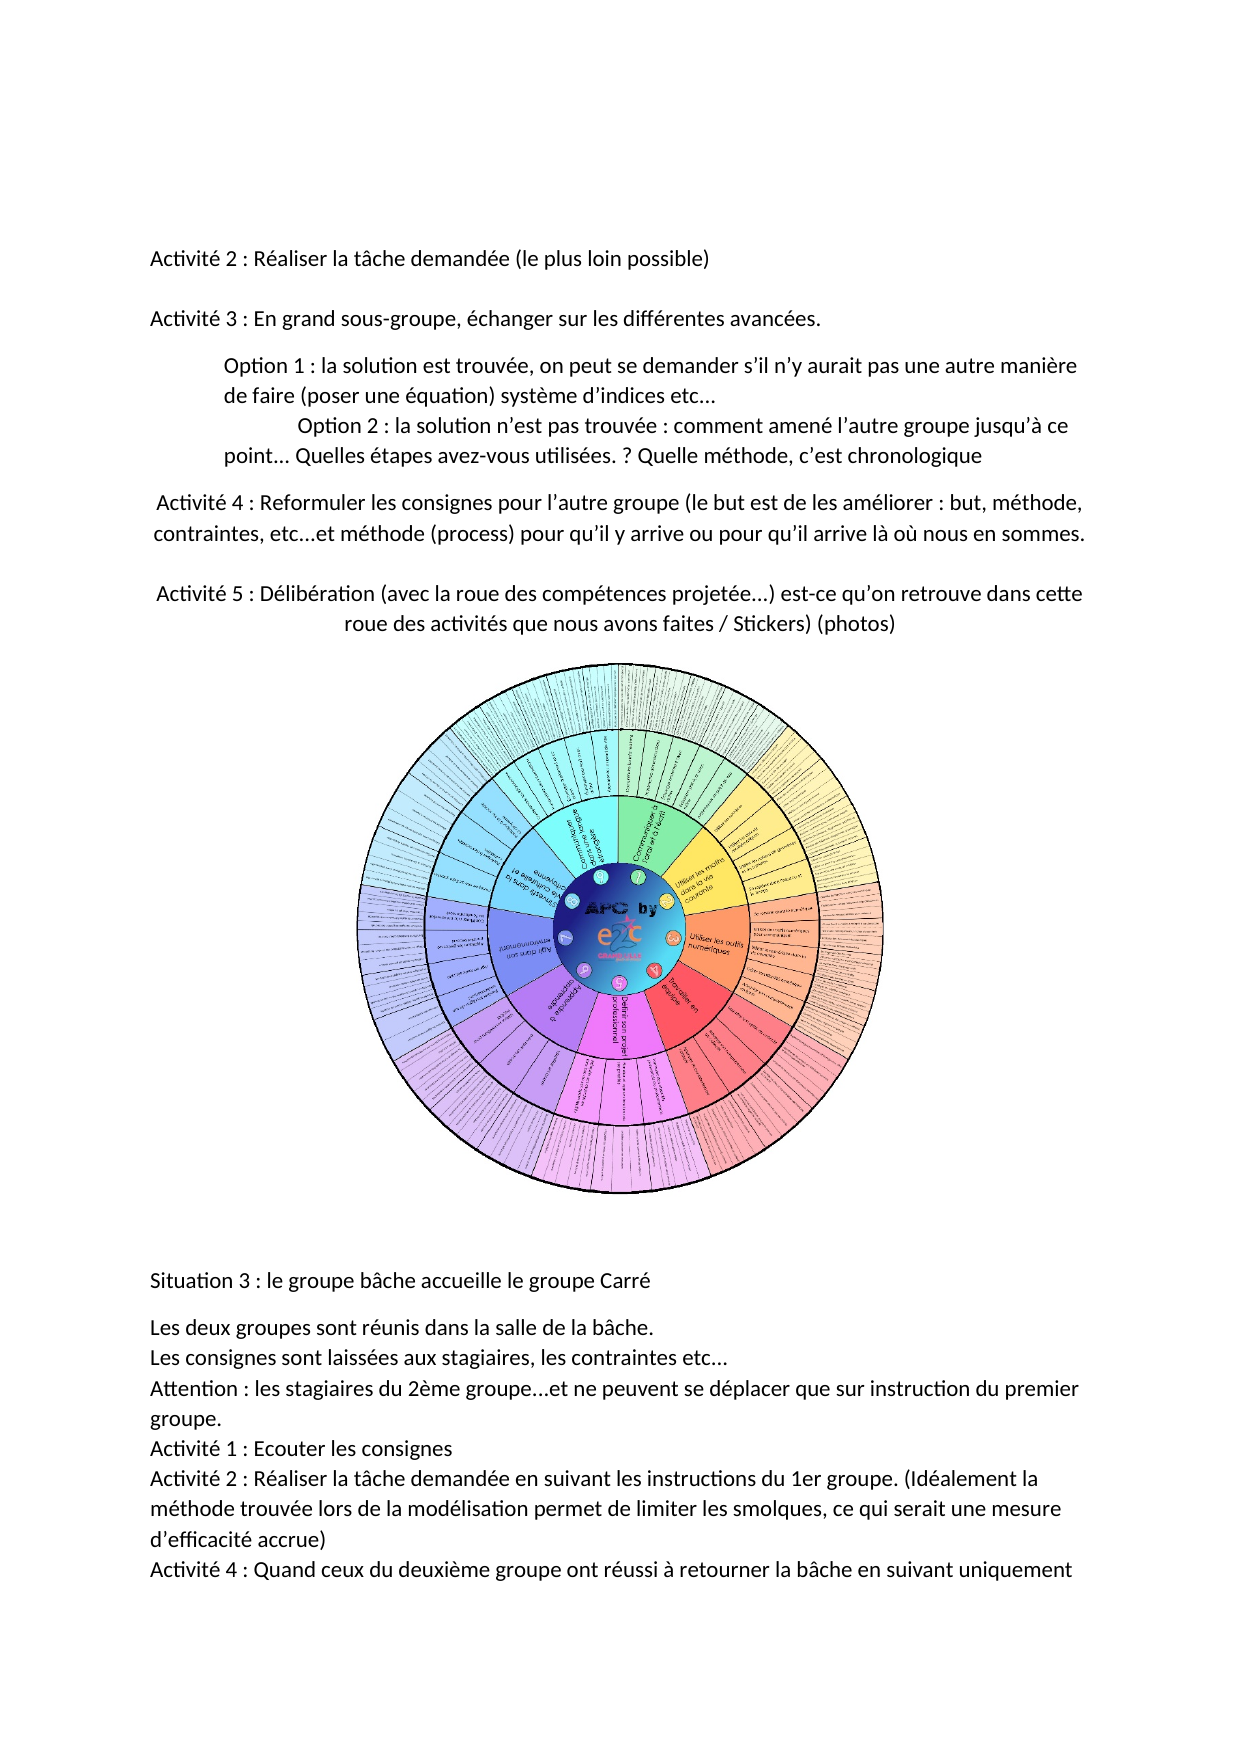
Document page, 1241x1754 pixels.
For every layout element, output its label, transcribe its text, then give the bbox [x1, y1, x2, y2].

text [150, 1313, 1090, 1583]
picture [331, 639, 909, 1218]
text Activité 2 : Réaliser la tâche demandée (le plus loin possible) Activité 3 : En grand sous-groupe, échanger sur les différentes avancées. [150, 244, 1090, 332]
text Option 1 : la solution est trouvée, on peut se demander s’il n’y aurait pas une autre manière de faire (poser une équation) système d’indices etc... Option 2 : la solution n’est pas trouvée : comment amené l’autre groupe jusqu’à ce point... Quelles étapes avez-vous utilisées. ? Quelle méthode, c’est chronologique [224, 351, 1090, 470]
text Situation 3 : le groupe bâche accueille le groupe Carré [150, 1266, 1090, 1294]
